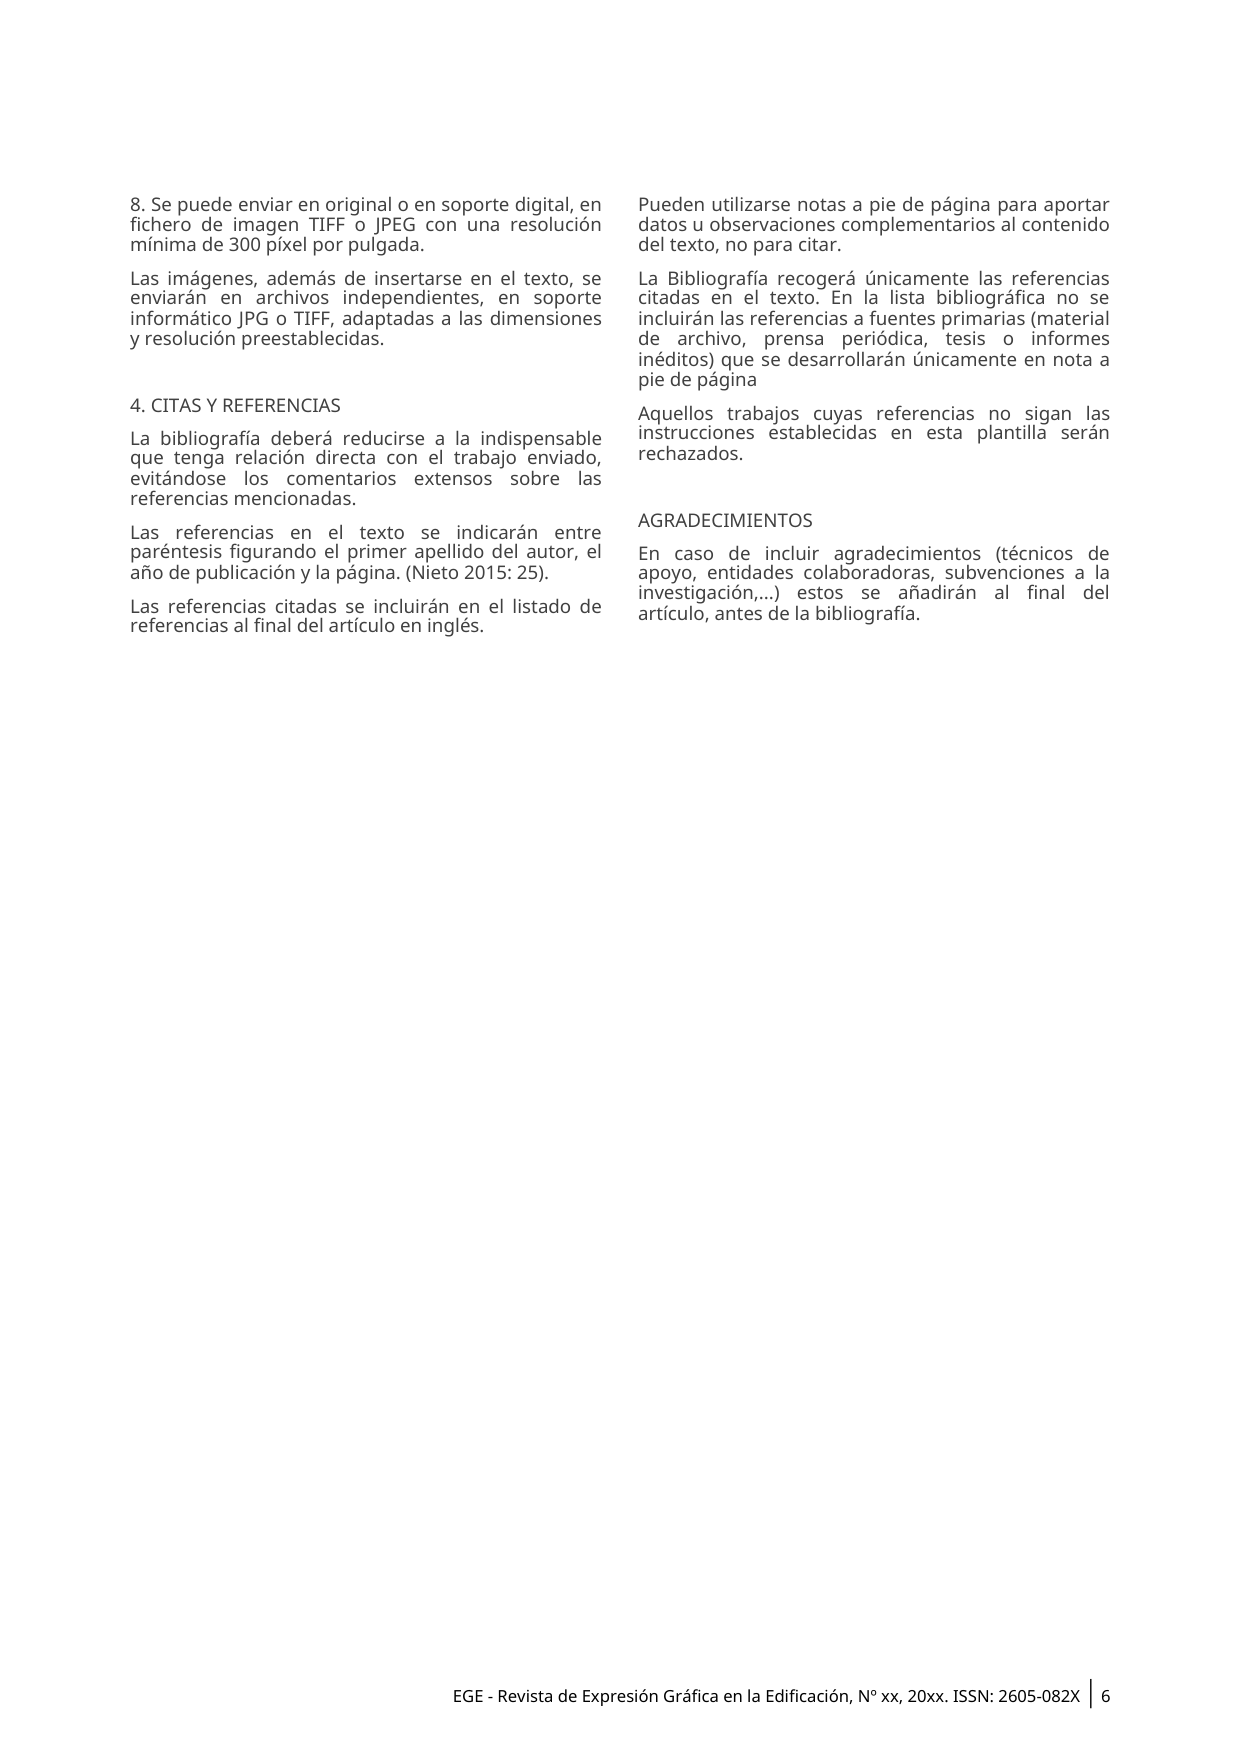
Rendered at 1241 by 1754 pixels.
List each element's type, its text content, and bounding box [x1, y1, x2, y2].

text Aquellos trabajos cuyas referencias no sigan las instrucciones establecidas en esta plantilla serán rechazados. [638, 404, 1110, 466]
text Las referencias en el texto se indicarán entre paréntesis figurando el primer apellido del autor, el año de publicación y la página. (Nieto 2015: 25). [130, 523, 602, 585]
text Las imágenes, además de insertarse en el texto, se enviarán en archivos independientes, en soporte informático JPG o TIFF, adaptadas a las dimensiones y resolución preestablecidas. [130, 269, 602, 351]
text Las referencias citadas se incluirán en el listado de referencias al final del artículo en inglés. [130, 597, 602, 638]
text La Bibliografía recogerá únicamente las referencias citadas en el texto. En la lista bibliográfica no se incluirán las referencias a fuentes primarias (material de archivo, prensa periódica, tesis o informes inéditos) que se desarrollarán únicamente en nota a pie de página [638, 269, 1110, 392]
text 8. Se puede enviar en original o en soporte digital, en fichero de imagen TIFF o JPEG con una resolución mínima de 300 píxel por pulgada. [130, 196, 602, 257]
text En caso de incluir agradecimientos (técnicos de apoyo, entidades colaboradoras, subvenciones a la investigación,...) estos se añadirán al final del artículo, antes de la bibliografía. [638, 544, 1110, 626]
text La bibliografía deberá reducirse a la indispensable que tenga relación directa con el trabajo enviado, evitándose los comentarios extensos sobre las referencias mencionadas. [130, 429, 602, 511]
text AGRADECIMIENTOS [638, 511, 1110, 531]
text 4. CITAS Y REFERENCIAS [130, 396, 602, 417]
text Pueden utilizarse notas a pie de página para aportar datos u observaciones complementarios al contenido del texto, no para citar. [638, 196, 1110, 257]
